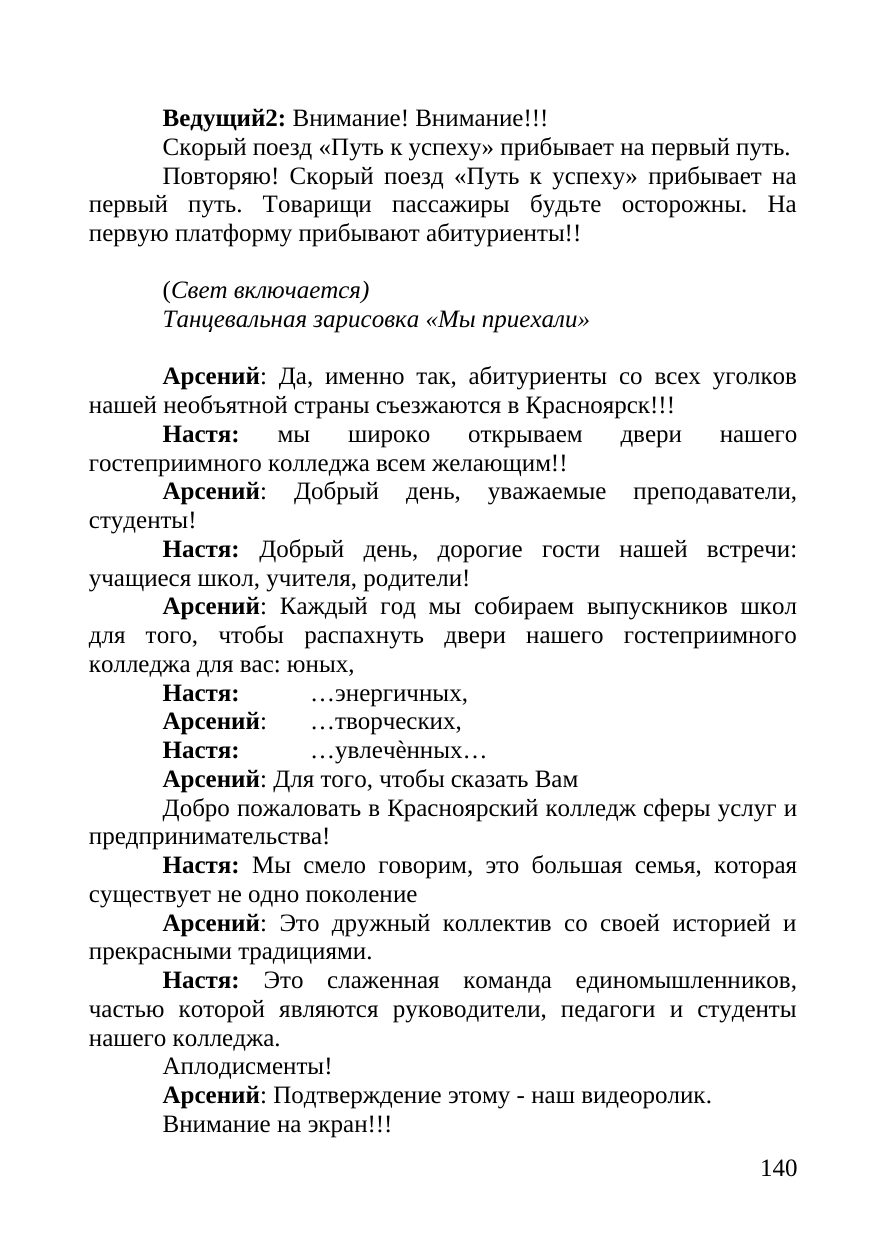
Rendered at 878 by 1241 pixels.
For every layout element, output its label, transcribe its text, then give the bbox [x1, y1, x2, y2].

text Добро пожаловать в Красноярский колледж сферы услуг и предпринимательства! [89, 793, 797, 850]
text Повторяю! Скорый поезд «Путь к успеху» прибывает на первый путь. Товарищи пассажиры будьте осторожны. На первую платформу прибывают абитуриенты!! [89, 161, 797, 247]
text Настя: Добрый день, дорогие гости нашей встречи: учащиеся школ, учителя, родители! [89, 534, 797, 591]
text Скорый поезд «Путь к успеху» прибывает на первый путь. [89, 132, 797, 161]
text Арсений: Да, именно так, абитуриенты со всех уголков нашей необъятной страны съезжаются в Красноярск!!! [89, 361, 797, 419]
text Настя: Это слаженная команда единомышленников, частью которой являются руководители, педагоги и студенты нашего колледжа. [89, 965, 797, 1051]
text Арсений: Добрый день, уважаемые преподаватели, студенты! [89, 476, 797, 534]
text Арсений: Подтверждение этому - наш видеоролик. [89, 1080, 797, 1109]
text Внимание на экран!!! [89, 1109, 797, 1138]
text Арсений: Каждый год мы собираем выпускников школ для того, чтобы распахнуть двери нашего гостеприимного колледжа для вас: юных, [89, 591, 797, 678]
text Арсений: …творческих, [89, 706, 797, 735]
text Настя: мы широко открываем двери нашего гостеприимного колледжа всем желающим!! [89, 419, 797, 476]
text Настя: Мы смело говорим, это большая семья, которая существует не одно поколение [89, 850, 797, 908]
text Арсений: Это дружный коллектив со своей историей и прекрасными традициями. [89, 908, 797, 965]
text Арсений: Для того, чтобы сказать Вам [89, 764, 797, 793]
text (Свет включается) [89, 275, 797, 304]
text Настя: …увлечѐнных… [89, 735, 797, 764]
text Ведущий2: Внимание! Внимание!!! [89, 103, 797, 132]
text Танцевальная зарисовка «Мы приехали» [89, 304, 797, 333]
text Аплодисменты! [89, 1051, 797, 1080]
text Настя: …энергичных, [89, 678, 797, 706]
